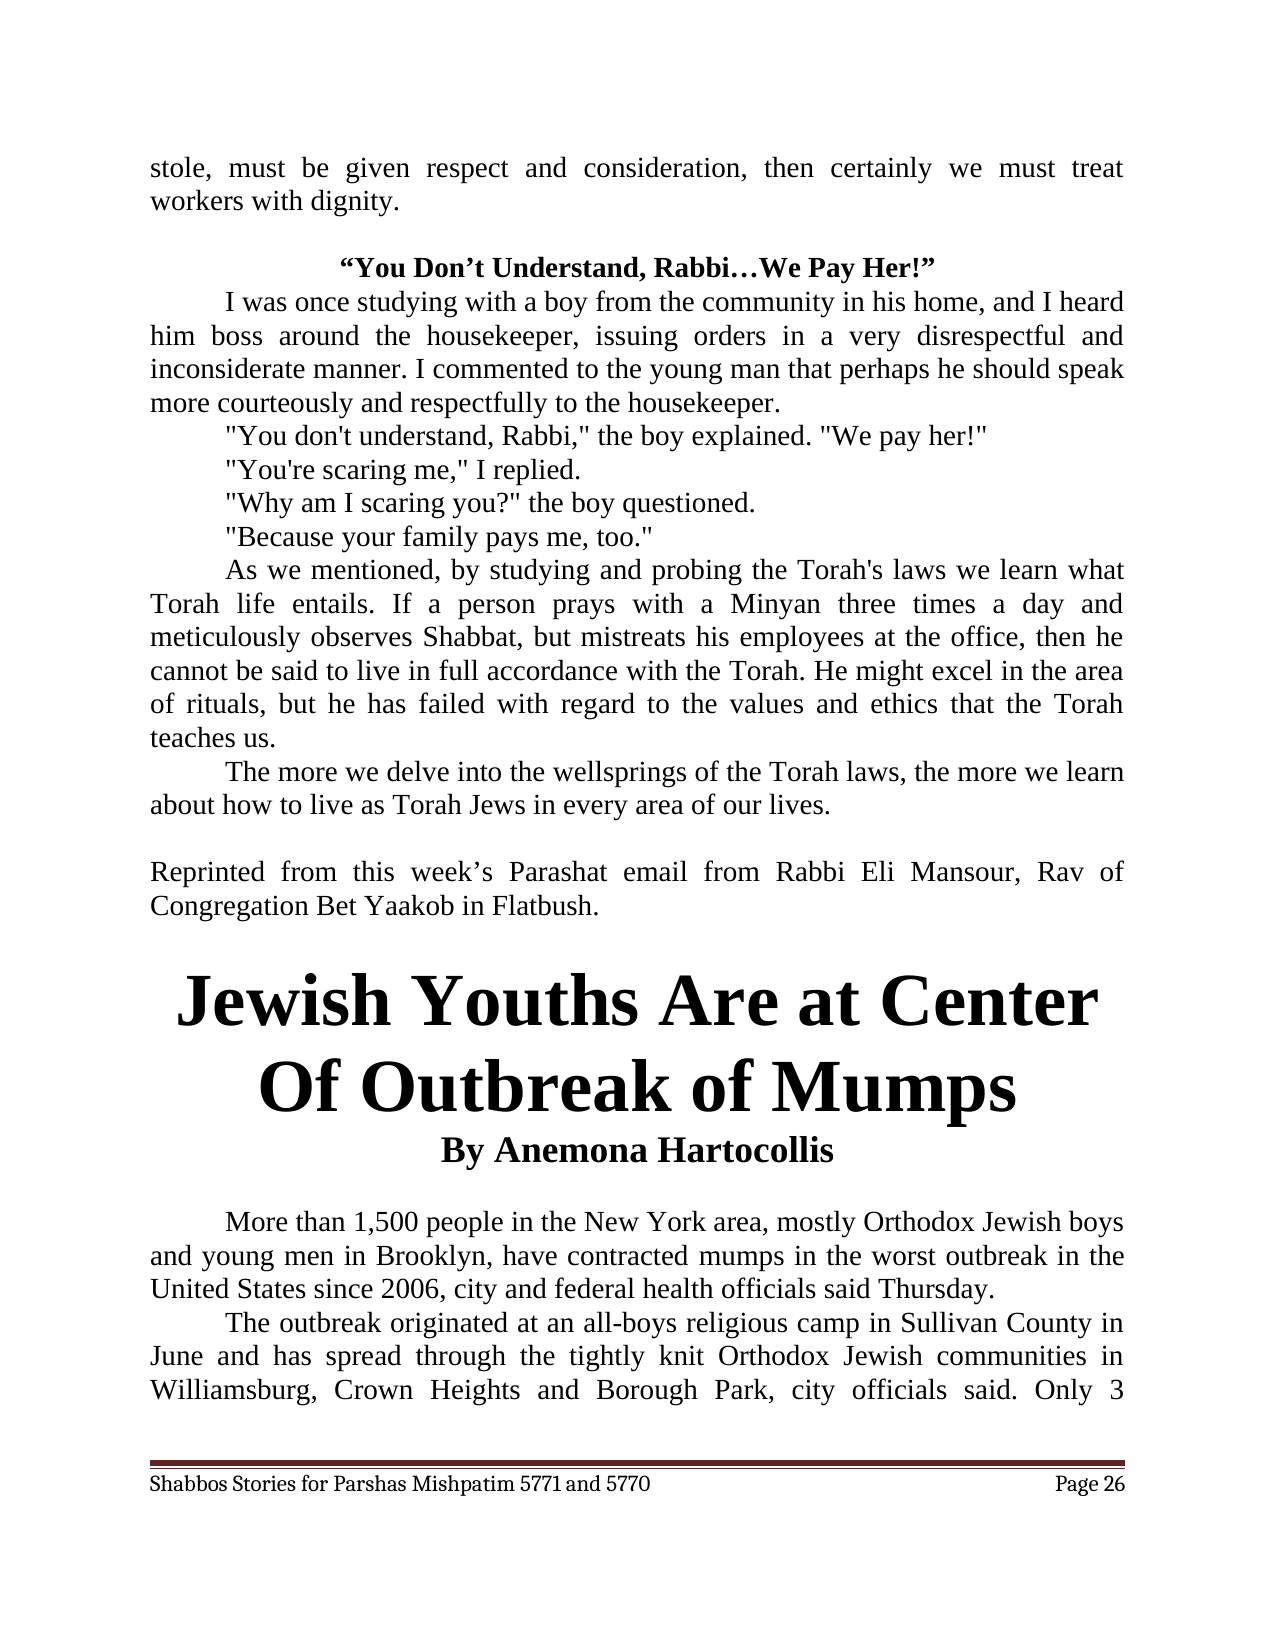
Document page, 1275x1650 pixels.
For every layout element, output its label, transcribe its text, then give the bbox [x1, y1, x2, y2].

text "You don't understand, Rabbi," the boy explained. "We pay her!" [150, 418, 1125, 452]
text More than 1,500 people in the New York area, mostly Orthodox Jewish boys and young men in Brooklyn, have contracted mumps in the worst outbreak in the United States since 2006, city and federal health officials said Thursday. [150, 1204, 1125, 1305]
text As we mentioned, by studying and probing the Torah's laws we learn what Torah life entails. If a person prays with a Minyan three times a day and meticulously observes Shabbat, but mistreats his employees at the office, then he cannot be said to live in full accordance with the Torah. He might excel in the area of rituals, but he has failed with regard to the values and ethics that the Torah teaches us. [150, 552, 1125, 754]
text I was once studying with a boy from the community in his home, and I heard him boss around the housekeeper, issuing orders in a very disrespectful and inconsiderate manner. I commented to the young man that perhaps he should speak more courteously and respectfully to the housekeeper. [150, 284, 1125, 418]
text By Anemona Hartocollis [150, 1127, 1125, 1171]
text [150, 1305, 1125, 1405]
text Reprinted from this week’s Parashat email from Rabbi Eli Mansour, Rav of Congregation Bet Yaakob in Flatbush. [150, 854, 1125, 921]
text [150, 150, 1125, 217]
text "Why am I scaring you?" the boy questioned. [150, 485, 1125, 519]
text "You're scaring me," I replied. [150, 452, 1125, 485]
text Of Outbreak of Mumps [150, 1041, 1125, 1127]
text “You Don’t Understand, Rabbi…We Pay Her!” [150, 251, 1125, 284]
text Jewish Youths Are at Center [150, 955, 1125, 1041]
text The more we delve into the wellsprings of the Torah laws, the more we learn about how to live as Torah Jews in every area of our lives. [150, 754, 1125, 821]
text "Because your family pays me, too." [150, 519, 1125, 552]
